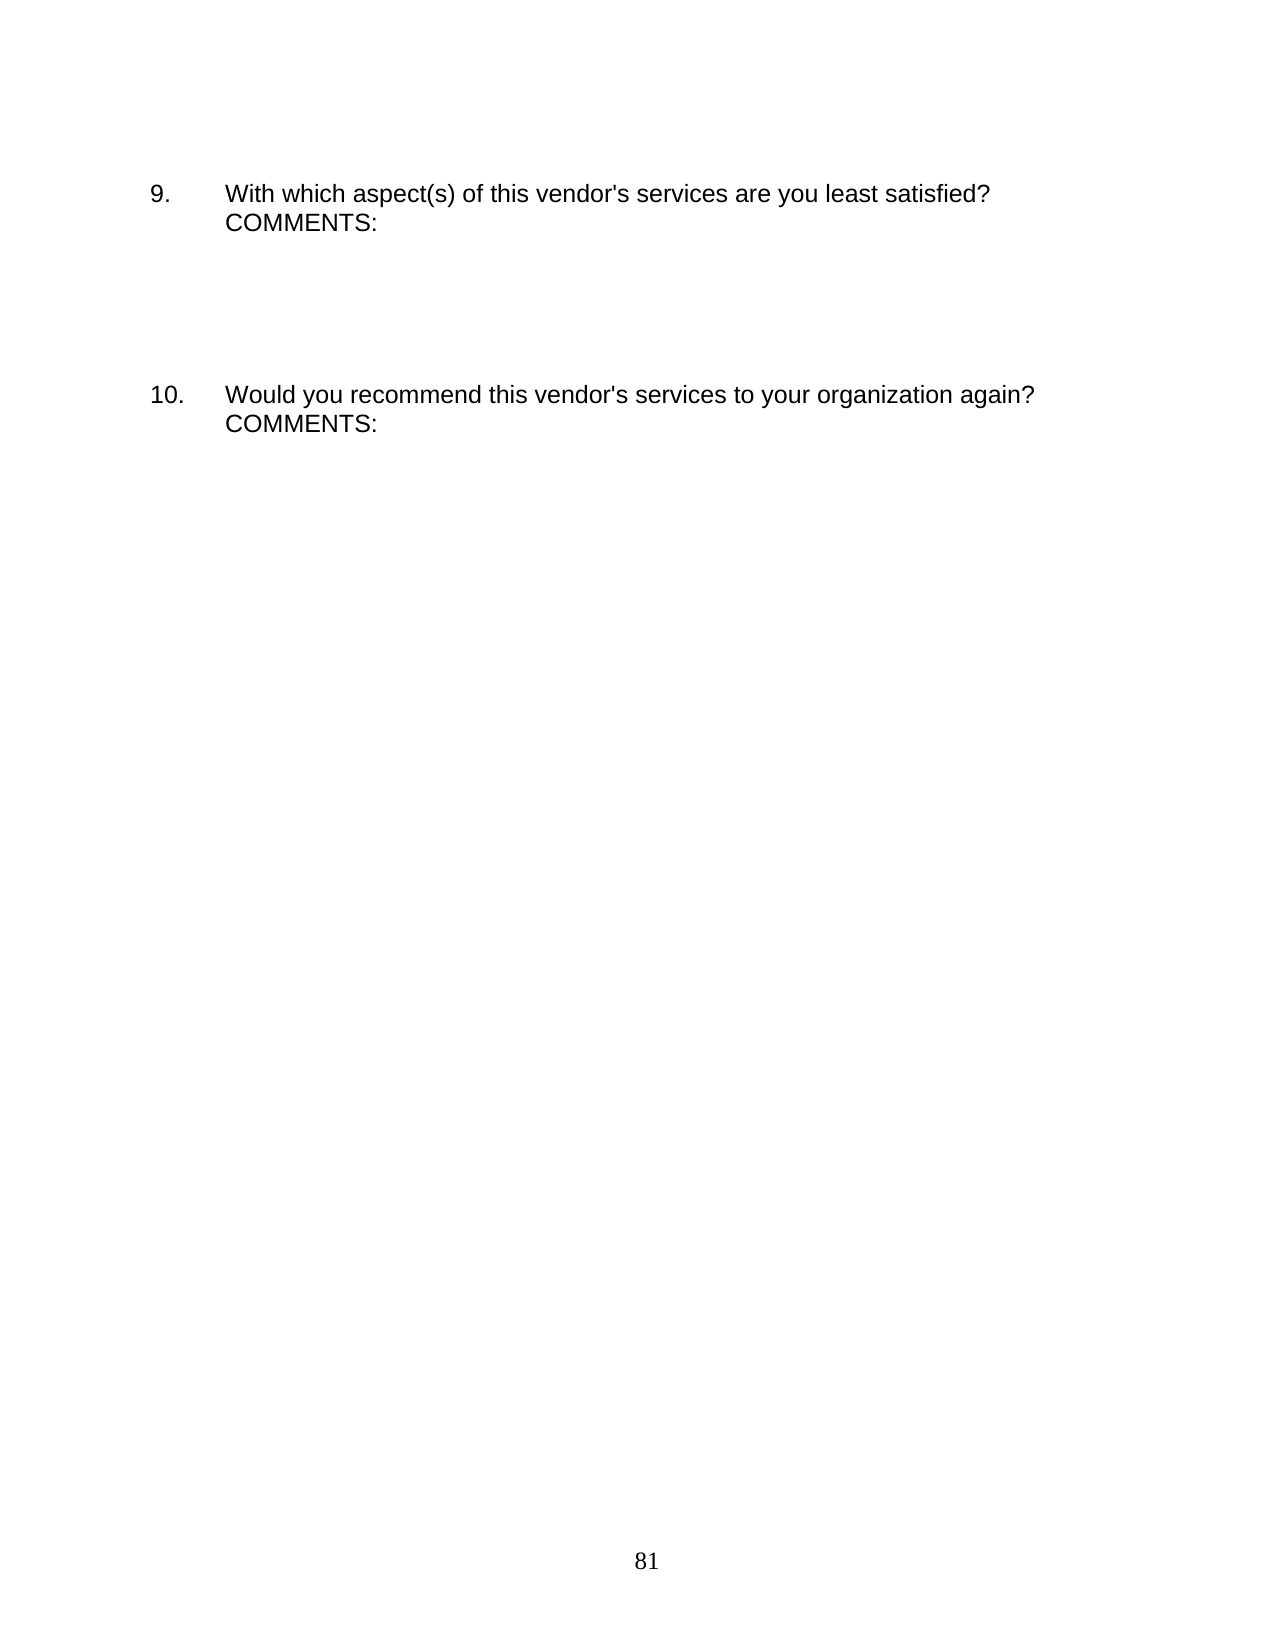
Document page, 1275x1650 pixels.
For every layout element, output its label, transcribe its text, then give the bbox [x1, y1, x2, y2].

text COMMENTS: [150, 409, 1144, 437]
list Would you recommend this vendor's services to your organization again? [150, 380, 1144, 409]
text COMMENTS: [150, 207, 1144, 236]
list With which aspect(s) of this vendor's services are you least satisfied? [150, 179, 1144, 207]
